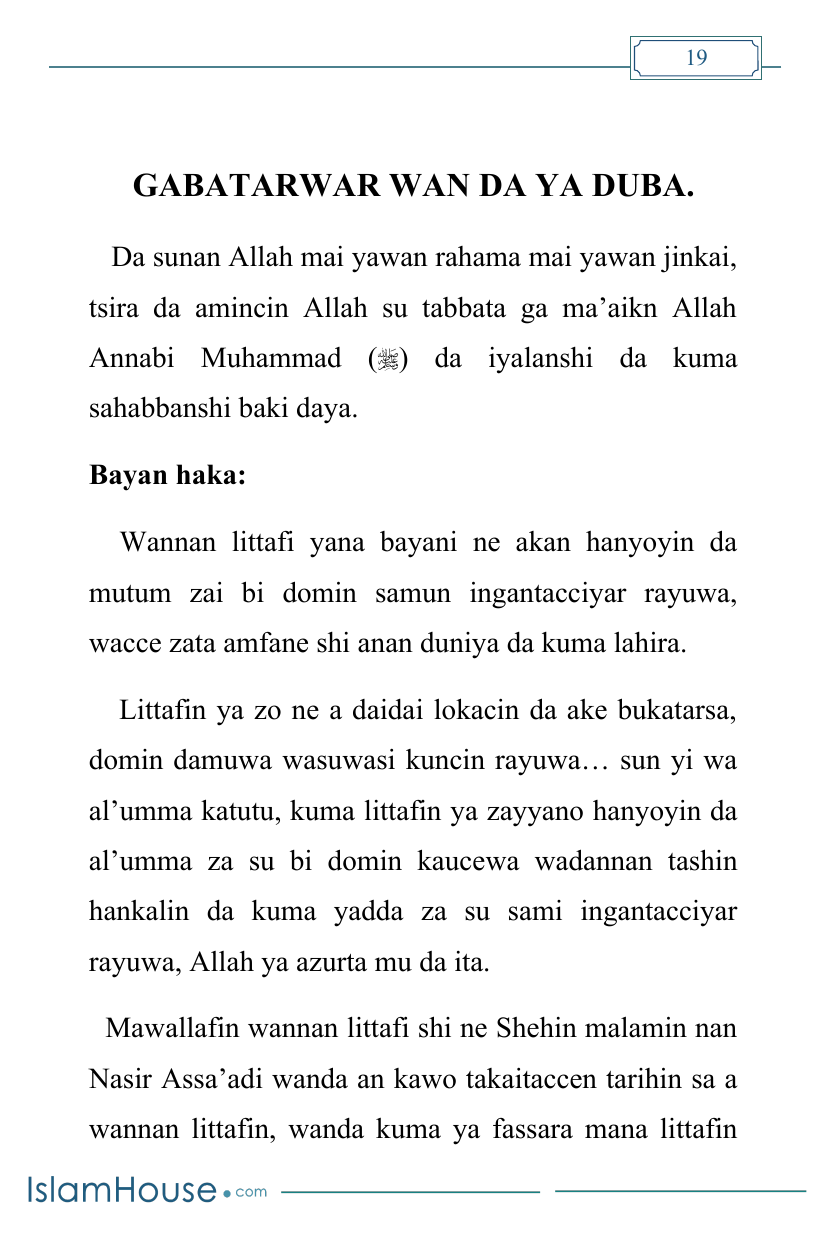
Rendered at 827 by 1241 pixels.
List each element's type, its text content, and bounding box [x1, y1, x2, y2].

text GABATARWAR WAN DA YA DUBA. [89, 165, 738, 204]
text Wannan littafi yana bayani ne akan hanyoyin da mutum zai bi domin samun ingantacciyar rayuwa, wacce zata amfane shi anan duniya da kuma lahira. [89, 524, 738, 659]
picture [548, 1170, 807, 1208]
text Littafin ya zo ne a daidai lokacin da ake bukatarsa, domin damuwa wasuwasi kuncin rayuwa… sun yi wa al’umma katutu, kuma littafin ya zayyano hanyoyin da al’umma za su bi domin kaucewa wadannan tashin hankalin da kuma yadda za su sami ingantacciyar rayuwa, Allah ya azurta mu da ita. [89, 692, 738, 977]
text Bayan haka: [89, 457, 738, 491]
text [89, 1011, 738, 1145]
picture [20, 1171, 541, 1209]
text Da sunan Allah mai yawan rahama mai yawan jinkai, tsira da amincin Allah su tabbata ga ma’aikn Allah Annabi Muhammad () da iyalanshi da kuma sahabbanshi baki daya. [89, 239, 738, 424]
